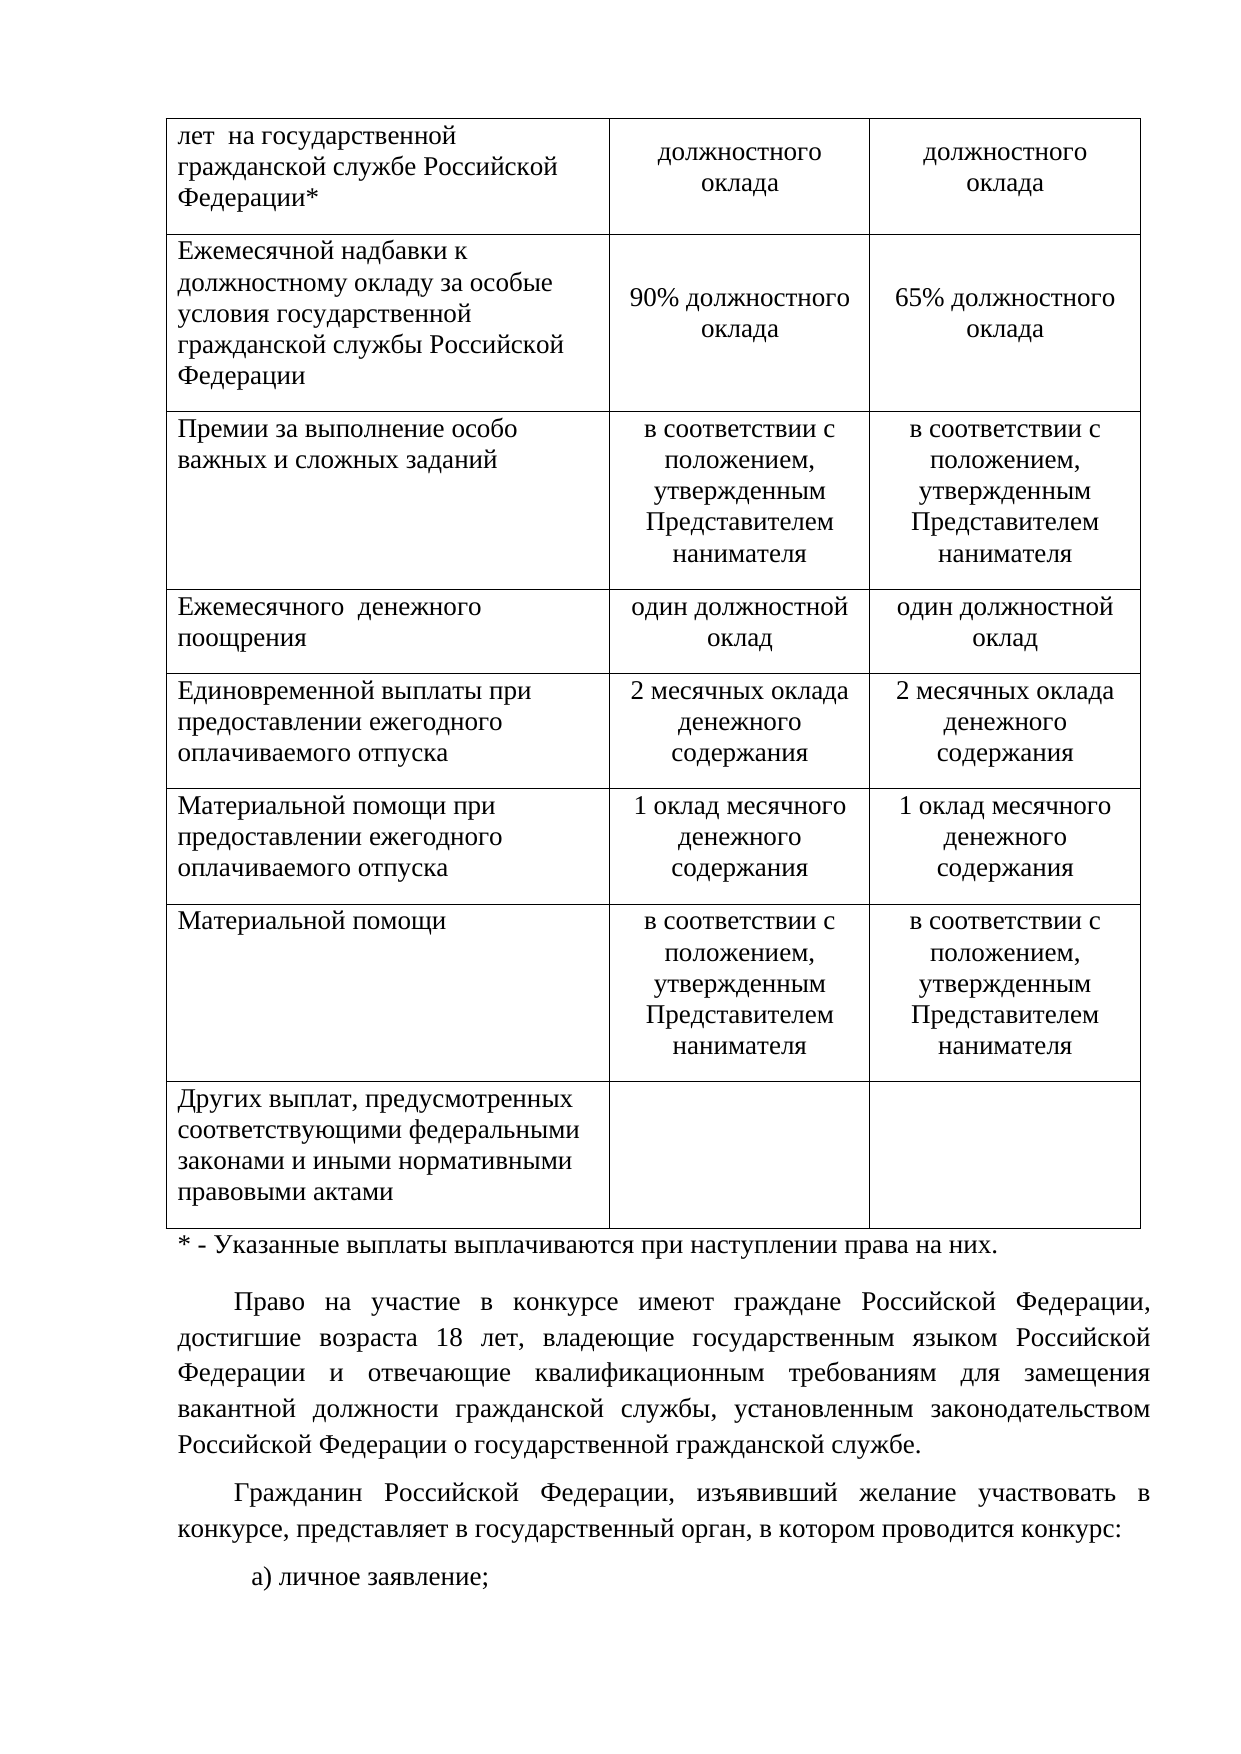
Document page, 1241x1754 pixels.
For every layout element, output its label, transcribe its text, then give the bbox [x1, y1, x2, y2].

table_cell один должностной оклад [610, 590, 869, 673]
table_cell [167, 119, 609, 233]
table_cell 2 месячных оклада денежного содержания [610, 674, 869, 788]
table_cell в соответствии с положением, утвержденным Представителем нанимателя [610, 905, 869, 1081]
table_cell Ежемесячной надбавки к должностному окладу за особые условия государственной гражданской службы Российской Федерации [167, 235, 609, 411]
table_cell в соответствии с положением, утвержденным Представителем нанимателя [870, 412, 1140, 589]
table_cell Материальной помощи [167, 905, 609, 1081]
table_cell в соответствии с положением, утвержденным Представителем нанимателя [610, 412, 869, 589]
table_cell 1 оклад месячного денежного содержания [870, 789, 1140, 903]
table_cell Премии за выполнение особо важных и сложных заданий [167, 412, 609, 589]
table_cell [610, 1082, 869, 1227]
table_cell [610, 119, 869, 233]
table_cell 65% должностного оклада [870, 235, 1140, 411]
table_cell 2 месячных оклада денежного содержания [870, 674, 1140, 788]
table_cell один должностной оклад [870, 590, 1140, 673]
table_cell в соответствии с положением, утвержденным Представителем нанимателя [870, 905, 1140, 1081]
table_cell Ежемесячного денежного поощрения [167, 590, 609, 673]
table_cell 1 оклад месячного денежного содержания [610, 789, 869, 903]
table_cell Единовременной выплаты при предоставлении ежегодного оплачиваемого отпуска [167, 674, 609, 788]
table_cell [870, 1082, 1140, 1227]
table_cell Материальной помощи при предоставлении ежегодного оплачиваемого отпуска [167, 789, 609, 903]
table_cell 90% должностного оклада [610, 235, 869, 411]
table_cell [870, 119, 1140, 233]
text Право на участие в конкурсе имеют граждане Российской Федерации, достигшие возраста 18 лет, владеющие государственным языком Российской Федерации и отвечающие квалификационным требованиям для замещения вакантной должности гражданской службы, установленным законодательством Российской Федерации о государственной гражданской службе. [177, 1285, 1152, 1459]
text Гражданин Российской Федерации, изъявивший желание участвовать в конкурсе, представляет в государственный орган, в котором проводится конкурс: [177, 1476, 1152, 1543]
text * - Указанные выплаты выплачиваются при наступлении права на них. [177, 1228, 1152, 1260]
table_cell Других выплат, предусмотренных соответствующими федеральными законами и иными нормативными правовыми актами [167, 1082, 609, 1227]
text а) личное заявление; [177, 1560, 1152, 1591]
